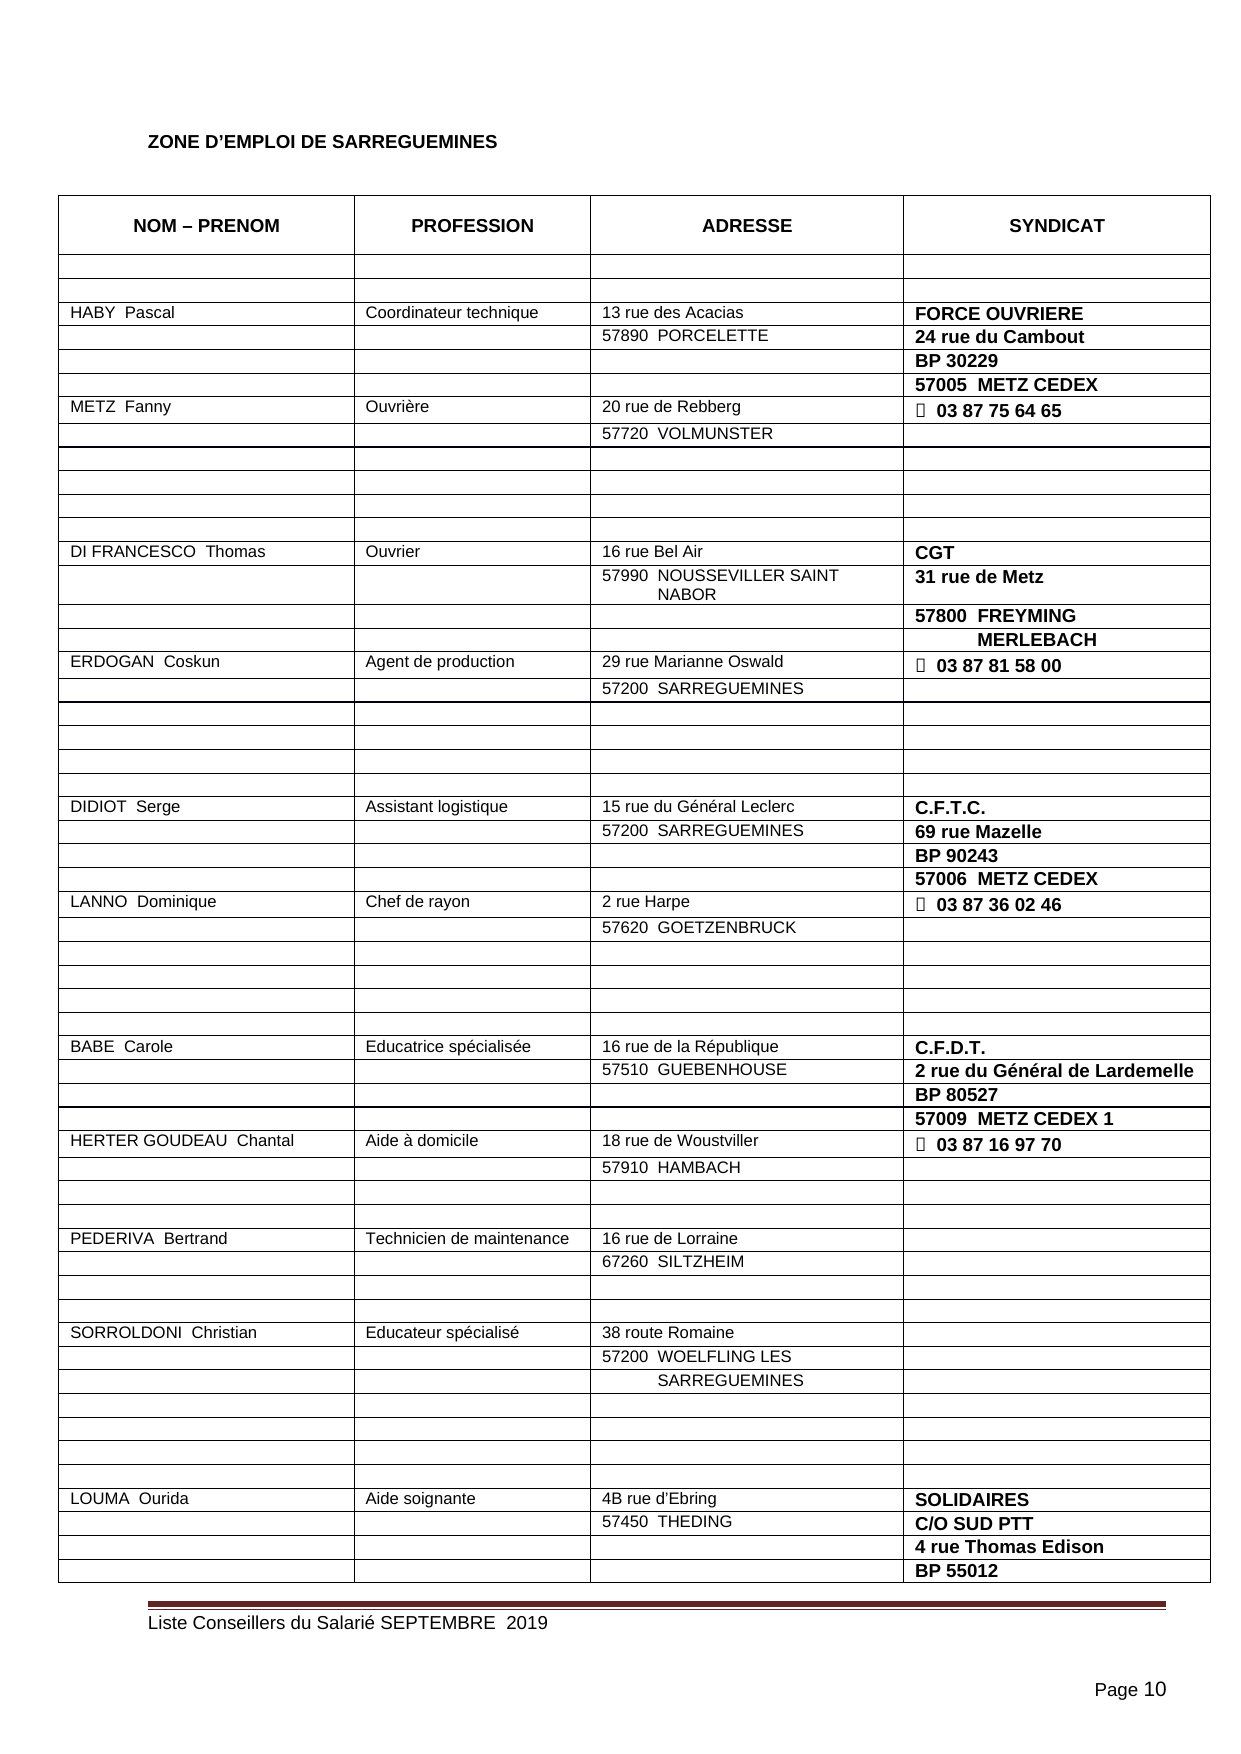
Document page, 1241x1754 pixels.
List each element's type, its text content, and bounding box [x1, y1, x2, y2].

table_cell [904, 679, 1210, 701]
table_cell Aide à domicile [355, 1131, 590, 1157]
table_cell [591, 1560, 903, 1582]
table_cell [355, 1347, 590, 1369]
table_cell Aide soignante [355, 1489, 590, 1511]
table_cell [591, 1084, 903, 1106]
table_cell Ouvrière [355, 397, 590, 423]
table_cell [59, 1441, 354, 1464]
table_cell [59, 1370, 354, 1393]
table_cell [904, 1181, 1210, 1204]
table_cell Ouvrier [355, 542, 590, 564]
table_cell [59, 1536, 354, 1558]
table_cell [591, 989, 903, 1012]
table_cell [355, 844, 590, 867]
table_cell [355, 1108, 590, 1130]
table_cell [59, 821, 354, 843]
table_cell [591, 350, 903, 372]
table_cell DIDIOT Serge [59, 797, 354, 820]
table_cell [59, 1158, 354, 1180]
table_cell [355, 1205, 590, 1227]
table_cell [904, 471, 1210, 494]
table_cell 4B rue d’Ebring [591, 1489, 903, 1511]
table_cell 2 rue Harpe [591, 892, 903, 917]
table_cell 57720 VOLMUNSTER [591, 424, 903, 446]
table_cell [59, 605, 354, 628]
table_cell [591, 966, 903, 988]
table_cell SORROLDONI Christian [59, 1323, 354, 1346]
table_cell [355, 629, 590, 651]
table_cell [59, 1347, 354, 1369]
table_cell [355, 942, 590, 964]
table_cell [59, 942, 354, 964]
table_cell [355, 989, 590, 1012]
table_cell BP 80527 [904, 1084, 1210, 1106]
table_cell [355, 255, 590, 278]
table_cell [355, 1560, 590, 1582]
table_cell 24 rue du Cambout [904, 326, 1210, 349]
table_cell [904, 774, 1210, 796]
table_cell [355, 350, 590, 372]
table_cell [59, 726, 354, 749]
table_cell [59, 518, 354, 541]
table_cell [59, 448, 354, 470]
table_cell [904, 448, 1210, 470]
table_cell 57006 METZ CEDEX [904, 868, 1210, 891]
table_cell 57620 GOETZENBRUCK [591, 918, 903, 941]
table_cell [59, 1013, 354, 1035]
table_header PROFESSION [355, 196, 590, 254]
table_cell [591, 868, 903, 891]
table_cell [355, 1536, 590, 1558]
table_cell [355, 279, 590, 302]
table_cell [59, 1205, 354, 1227]
table_cell [591, 471, 903, 494]
table_cell 29 rue Marianne Oswald [591, 652, 903, 678]
table_cell 57800 FREYMING [904, 605, 1210, 628]
table_cell 69 rue Mazelle [904, 821, 1210, 843]
table_cell [355, 1512, 590, 1535]
table_cell [591, 374, 903, 396]
table_cell [591, 1536, 903, 1558]
table_cell Assistant logistique [355, 797, 590, 820]
table_cell [59, 918, 354, 941]
table_cell [904, 1418, 1210, 1440]
table_cell  03 87 16 97 70 [904, 1131, 1210, 1157]
table_cell [59, 1418, 354, 1440]
table_cell 13 rue des Acacias [591, 303, 903, 325]
table_cell [904, 1441, 1210, 1464]
table_header SYNDICAT [904, 196, 1210, 254]
table_cell [59, 629, 354, 651]
text ZONE D’EMPLOI DE SARREGUEMINES [148, 131, 1166, 152]
table_cell [355, 1158, 590, 1180]
table_cell [59, 1060, 354, 1083]
table_cell  03 87 75 64 65 [904, 397, 1210, 423]
table_cell [591, 703, 903, 725]
table_header ADRESSE [591, 196, 903, 254]
table_cell [591, 255, 903, 278]
table_cell Agent de production [355, 652, 590, 678]
table_cell 57510 GUEBENHOUSE [591, 1060, 903, 1083]
table_cell 15 rue du Général Leclerc [591, 797, 903, 820]
table_cell BP 30229 [904, 350, 1210, 372]
table_cell [355, 1060, 590, 1083]
table_cell C.F.T.C. [904, 797, 1210, 820]
table_cell [59, 703, 354, 725]
table_cell BABE Carole [59, 1036, 354, 1059]
table_cell [355, 1276, 590, 1298]
table_cell [591, 1181, 903, 1204]
table_cell BP 90243 [904, 844, 1210, 867]
table_cell C/O SUD PTT [904, 1512, 1210, 1535]
table_cell [59, 774, 354, 796]
table_cell [59, 750, 354, 772]
table_cell 57009 METZ CEDEX 1 [904, 1108, 1210, 1130]
table_cell [904, 1013, 1210, 1035]
table_cell [904, 1465, 1210, 1488]
table_cell [904, 966, 1210, 988]
table_cell 57450 THEDING [591, 1512, 903, 1535]
table_header NOM – PRENOM [59, 196, 354, 254]
table_cell CGT [904, 542, 1210, 564]
table_cell FORCE OUVRIERE [904, 303, 1210, 325]
table_cell [591, 495, 903, 517]
table_cell [59, 1300, 354, 1322]
table_cell [904, 1158, 1210, 1180]
table_cell [59, 1465, 354, 1488]
table_cell HERTER GOUDEAU Chantal [59, 1131, 354, 1157]
table_cell [59, 989, 354, 1012]
table_cell [59, 868, 354, 891]
table_cell [355, 1441, 590, 1464]
table_cell [904, 1205, 1210, 1227]
table_cell [59, 1084, 354, 1106]
table_cell [904, 255, 1210, 278]
table_cell 57200 SARREGUEMINES [591, 679, 903, 701]
table_cell HABY Pascal [59, 303, 354, 325]
table_cell [591, 518, 903, 541]
table_cell C.F.D.T. [904, 1036, 1210, 1059]
table_cell [355, 726, 590, 749]
table_cell [59, 350, 354, 372]
table_cell [591, 1300, 903, 1322]
table_cell LANNO Dominique [59, 892, 354, 917]
table_cell [355, 1300, 590, 1322]
table_cell [904, 918, 1210, 941]
table_cell [591, 774, 903, 796]
table_cell [591, 605, 903, 628]
table_cell [59, 424, 354, 446]
table_cell  03 87 36 02 46 [904, 892, 1210, 917]
table_cell [591, 1394, 903, 1417]
table_cell Chef de rayon [355, 892, 590, 917]
table_cell [355, 918, 590, 941]
table_cell [591, 629, 903, 651]
table_cell [355, 966, 590, 988]
table_cell [355, 868, 590, 891]
table_cell [355, 1084, 590, 1106]
table_cell [591, 1205, 903, 1227]
table_cell METZ Fanny [59, 397, 354, 423]
table_cell [591, 1013, 903, 1035]
table_cell PEDERIVA Bertrand [59, 1229, 354, 1251]
table_cell [355, 1013, 590, 1035]
table_cell 57005 METZ CEDEX [904, 374, 1210, 396]
table_cell [59, 471, 354, 494]
table_cell [904, 1252, 1210, 1275]
table_cell [355, 1181, 590, 1204]
table_cell [591, 942, 903, 964]
table_cell 18 rue de Woustviller [591, 1131, 903, 1157]
table_cell [904, 1323, 1210, 1346]
table_cell 67260 SILTZHEIM [591, 1252, 903, 1275]
table_cell [59, 326, 354, 349]
table_cell [904, 1229, 1210, 1251]
table_cell [904, 989, 1210, 1012]
table_cell [355, 774, 590, 796]
table_cell 57200 SARREGUEMINES [591, 821, 903, 843]
table_cell ERDOGAN Coskun [59, 652, 354, 678]
table_cell [904, 1347, 1210, 1369]
table_cell MERLEBACH [904, 629, 1210, 651]
table_cell [904, 1300, 1210, 1322]
table_cell [904, 518, 1210, 541]
table_cell [59, 966, 354, 988]
table_cell 16 rue Bel Air [591, 542, 903, 564]
table_cell [904, 495, 1210, 517]
table_cell [591, 1465, 903, 1488]
table_cell [59, 1181, 354, 1204]
table_cell [59, 374, 354, 396]
table_cell [59, 1276, 354, 1298]
table_cell SARREGUEMINES [591, 1370, 903, 1393]
table_cell [355, 679, 590, 701]
table_cell [591, 726, 903, 749]
table_cell [355, 518, 590, 541]
table_cell [355, 1394, 590, 1417]
table_cell [59, 844, 354, 867]
table_cell Technicien de maintenance [355, 1229, 590, 1251]
table_cell [355, 703, 590, 725]
table_cell [591, 1276, 903, 1298]
table_cell [355, 374, 590, 396]
table_cell 4 rue Thomas Edison [904, 1536, 1210, 1558]
table_cell Educatrice spécialisée [355, 1036, 590, 1059]
table_cell [59, 1560, 354, 1582]
table_cell [355, 1418, 590, 1440]
table_cell [904, 726, 1210, 749]
table_cell Educateur spécialisé [355, 1323, 590, 1346]
table_cell [59, 1252, 354, 1275]
table_cell 57200 WOELFLING LES [591, 1347, 903, 1369]
table_cell [355, 326, 590, 349]
table_cell [355, 821, 590, 843]
table_cell [59, 255, 354, 278]
table_cell Coordinateur technique [355, 303, 590, 325]
table_cell [355, 471, 590, 494]
table_cell [355, 566, 590, 604]
table_cell [355, 495, 590, 517]
table_cell LOUMA Ourida [59, 1489, 354, 1511]
table_cell [59, 1108, 354, 1130]
table_cell [59, 566, 354, 604]
table_cell 38 route Romaine [591, 1323, 903, 1346]
table_cell [591, 750, 903, 772]
table_cell [904, 1394, 1210, 1417]
table_cell [904, 1370, 1210, 1393]
table_cell 31 rue de Metz [904, 566, 1210, 604]
table_cell [355, 1252, 590, 1275]
table_cell [355, 448, 590, 470]
table_cell  03 87 81 58 00 [904, 652, 1210, 678]
table_cell [904, 1276, 1210, 1298]
table_cell 2 rue du Général de Lardemelle [904, 1060, 1210, 1083]
table_cell [59, 1512, 354, 1535]
table_cell [591, 1108, 903, 1130]
table_cell [904, 703, 1210, 725]
table_cell 16 rue de la République [591, 1036, 903, 1059]
table_cell [591, 844, 903, 867]
table_cell 16 rue de Lorraine [591, 1229, 903, 1251]
table_cell [591, 1418, 903, 1440]
table_cell [591, 279, 903, 302]
table_cell DI FRANCESCO Thomas [59, 542, 354, 564]
table_cell 57990 NOUSSEVILLER SAINT NABOR [591, 566, 903, 604]
table_cell [904, 424, 1210, 446]
table_cell BP 55012 [904, 1560, 1210, 1582]
table_cell [59, 1394, 354, 1417]
table_cell [355, 605, 590, 628]
table_cell [591, 448, 903, 470]
table_cell [355, 1465, 590, 1488]
table_cell SOLIDAIRES [904, 1489, 1210, 1511]
table_cell [904, 942, 1210, 964]
table_cell [591, 1441, 903, 1464]
table_cell 57890 PORCELETTE [591, 326, 903, 349]
table_cell 20 rue de Rebberg [591, 397, 903, 423]
table_cell [59, 495, 354, 517]
table_cell [59, 279, 354, 302]
table_cell [355, 424, 590, 446]
table_cell [904, 279, 1210, 302]
table_cell [904, 750, 1210, 772]
table_cell [355, 750, 590, 772]
table_cell [355, 1370, 590, 1393]
table_cell [59, 679, 354, 701]
table_cell 57910 HAMBACH [591, 1158, 903, 1180]
